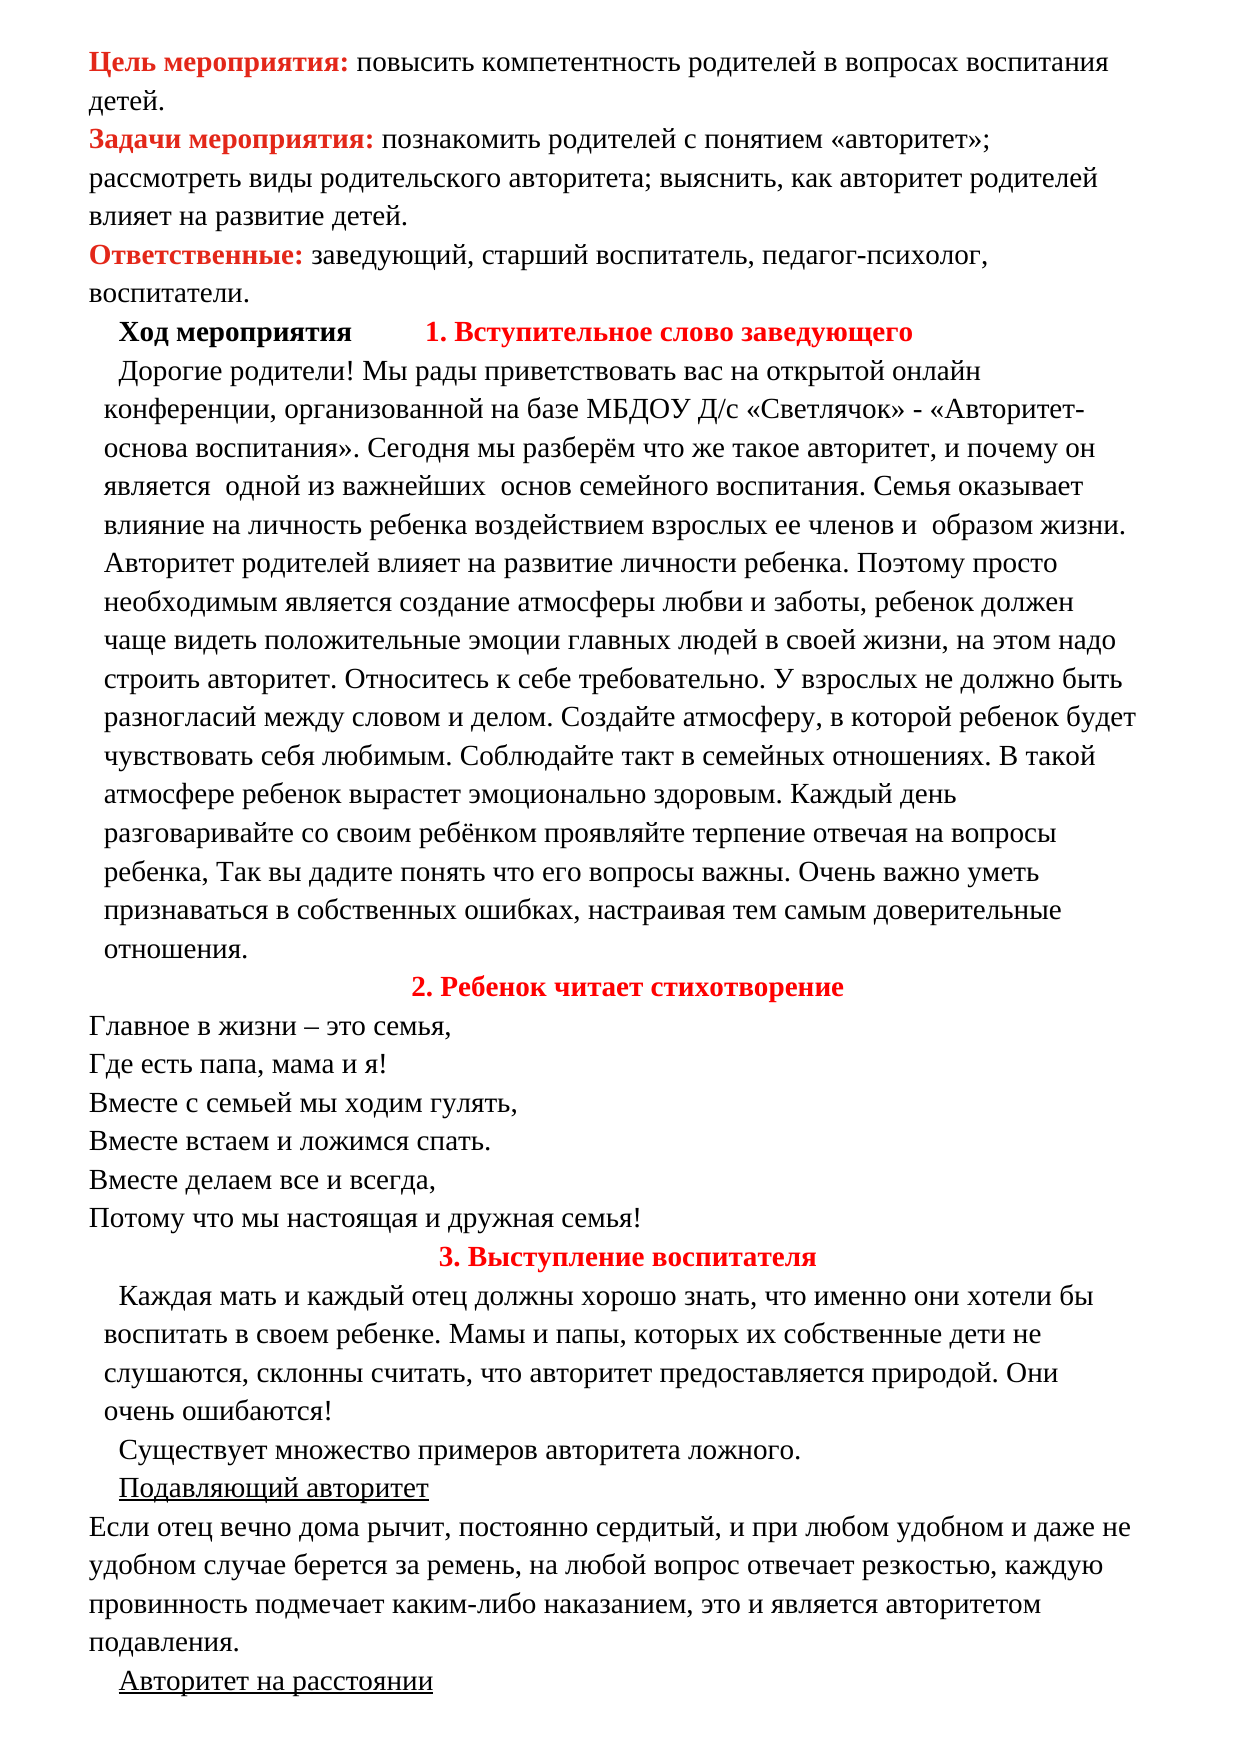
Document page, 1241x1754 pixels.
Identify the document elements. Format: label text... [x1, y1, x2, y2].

text 2. Ребенок читает стихотворение [103, 969, 1137, 1003]
text Где есть папа, мама и я! Вместе с семьей мы ходим гулять, [89, 1046, 1137, 1118]
text Вместе встаем и ложимся спать. Вместе делаем все и всегда, [89, 1123, 1137, 1196]
text Если отец вечно дома рычит, постоянно сердитый, и при любом удобном и даже не удобном случае берется за ремень, на любой вопрос отвечает резкостью, каждую провинность подмечает каким-либо наказанием, это и является авторитетом подавления. [89, 1509, 1137, 1658]
text Каждая мать и каждый отец должны хорошо знать, что именно они хотели бы воспитать в своем ребенке. Мамы и папы, которых их собственные дети не слушаются, склонны считать, что авторитет предоставляется природой. Они очень ошибаются! [103, 1278, 1137, 1427]
text 3. Выступление воспитателя [103, 1239, 1137, 1273]
text Потому что мы настоящая и дружная семья! [89, 1201, 1137, 1234]
text Ответственные: заведующий, старший воспитатель, педагог-психолог, воспитатели. [89, 237, 1137, 309]
text Авторитет на расстоянии [103, 1663, 1137, 1697]
text Дорогие родители! Мы рады приветствовать вас на открытой онлайн конференции, организованной на базе МБДОУ Д/с «Светлячок» - «Авторитет-основа воспитания». Сегодня мы разберём что же такое авторитет, и почему он является одной из важнейших основ семейного воспитания. Семья оказывает влияние на личность ребенка воздействием взрослых ее членов и образом жизни. Авторитет родителей влияет на развитие личности ребенка. Поэтому просто необходимым является создание атмосферы любви и заботы, ребенок должен чаще видеть положительные эмоции главных людей в своей жизни, на этом надо строить авторитет. Относитесь к себе требовательно. У взрослых не должно быть разногласий между словом и делом. Создайте атмосферу, в которой ребенок будет чувствовать себя любимым. Соблюдайте такт в семейных отношениях. В такой атмосфере ребенок вырастет эмоционально здоровым. Каждый день разговаривайте со своим ребёнком проявляйте терпение отвечая на вопросы ребенка, Так вы дадите понять что его вопросы важны. Очень важно уметь признаваться в собственных ошибках, настраивая тем самым доверительные отношения. [103, 353, 1137, 964]
text Задачи мероприятия: познакомить родителей с понятием «авторитет»; рассмотреть виды родительского авторитета; выяснить, как авторитет родителей влияет на развитие детей. [89, 121, 1137, 232]
text Главное в жизни – это семья, [89, 1008, 1137, 1041]
text Цель мероприятия: повысить компетентность родителей в вопросах воспитания детей. [89, 44, 1137, 116]
text Ход мероприятия 1. Вступительное слово заведующего [103, 314, 1137, 348]
text Существует множество примеров авторитета ложного. [103, 1432, 1137, 1465]
text Подавляющий авторитет [103, 1470, 1137, 1504]
